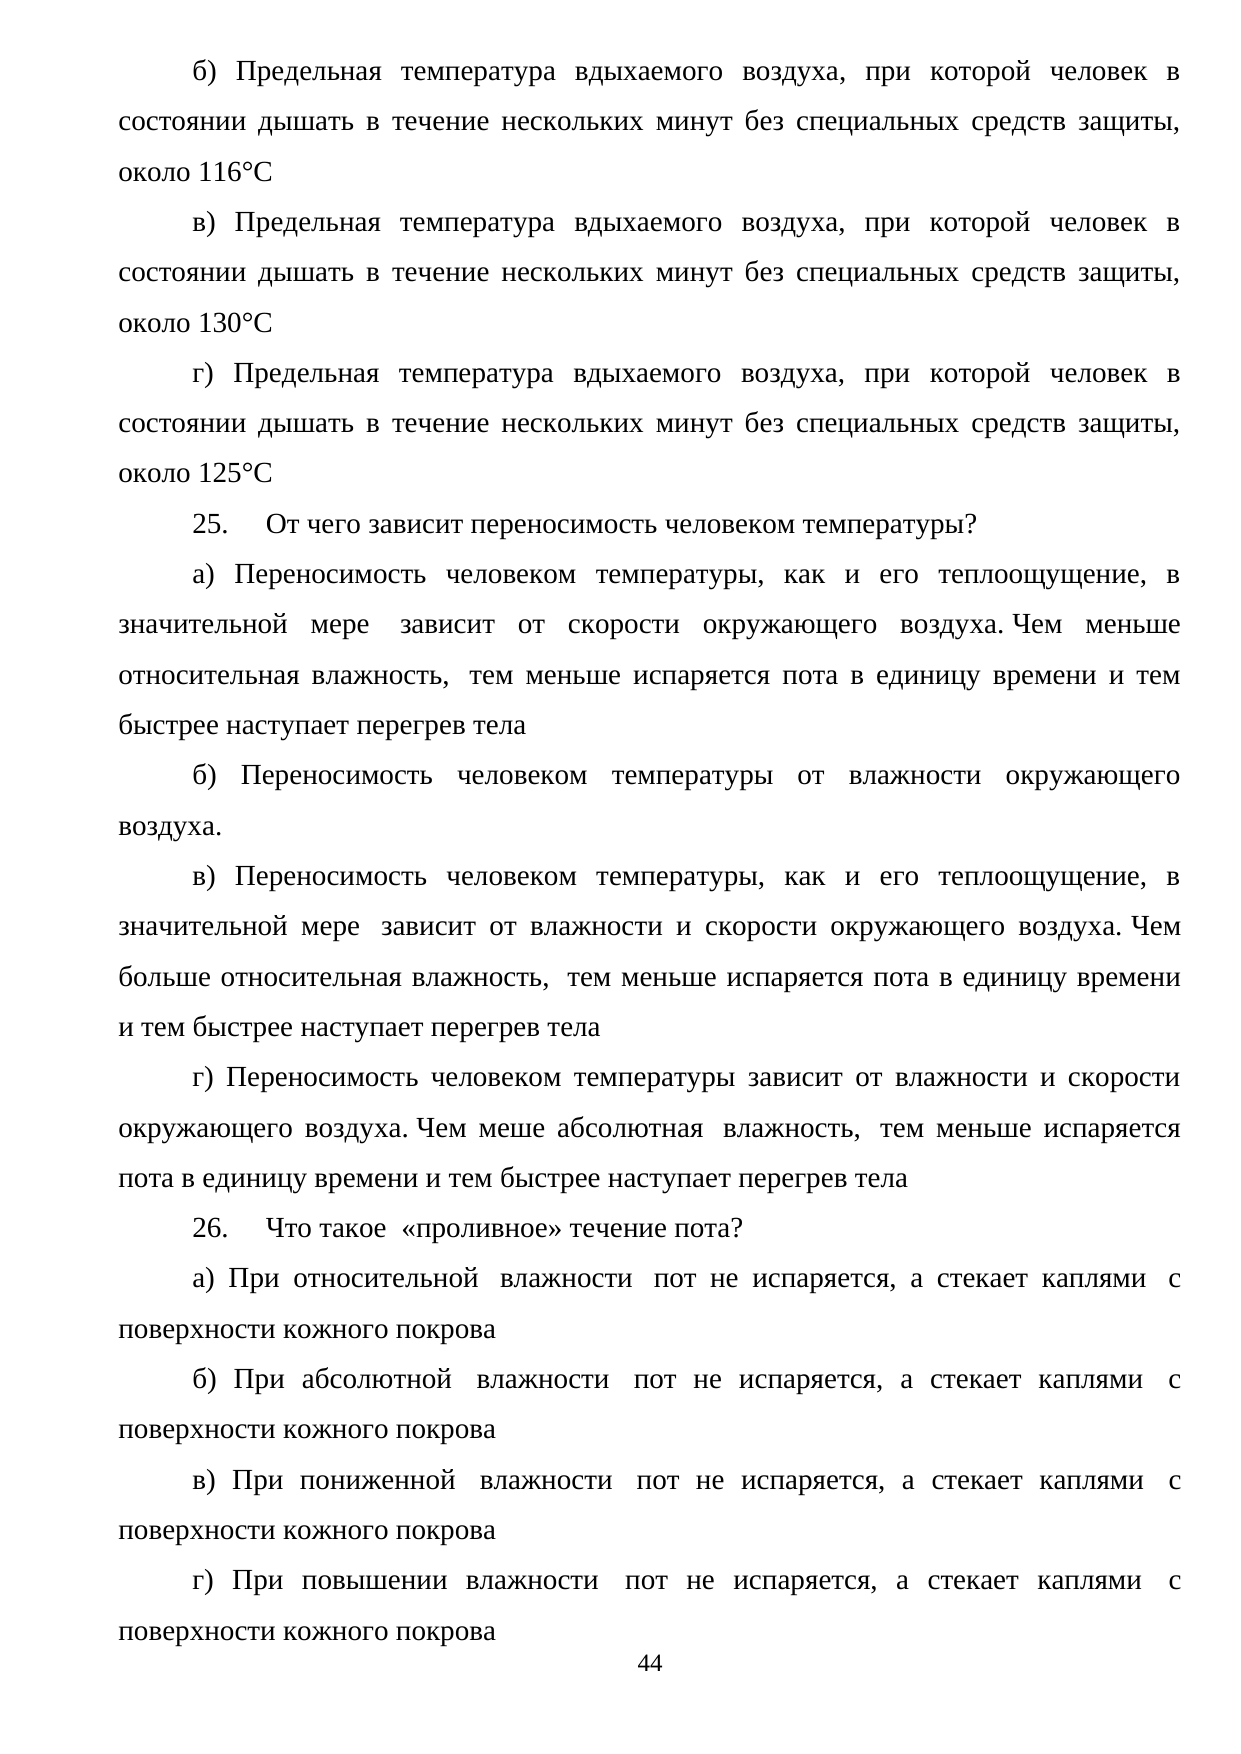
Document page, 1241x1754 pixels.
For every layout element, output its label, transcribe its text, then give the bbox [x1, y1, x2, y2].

list Что такое «проливное» течение пота? [118, 1210, 1181, 1244]
text г) При повышении влажности пот не испаряется, а стекает каплями с поверхности кожного покрова [118, 1562, 1181, 1646]
text г) Переносимость человеком температуры зависит от влажности и скорости окружающего воздуха. Чем меше абсолютная влажность, тем меньше испаряется пота в единицу времени и тем быстрее наступает перегрев тела [118, 1059, 1181, 1193]
text в) Переносимость человеком температуры, как и его теплоощущение, в значительной мере зависит от влажности и скорости окружающего воздуха. Чем больше относительная влажность, тем меньше испаряется пота в единицу времени и тем быстрее наступает перегрев тела [118, 858, 1181, 1043]
text б) При абсолютной влажности пот не испаряется, а стекает каплями с поверхности кожного покрова [118, 1361, 1181, 1445]
text а) При относительной влажности пот не испаряется, а стекает каплями с поверхности кожного покрова [118, 1261, 1181, 1344]
text г) Предельная температура вдыхаемого воздуха, при которой человек в состоянии дышать в течение нескольких минут без специальных средств защиты, около 125°С [118, 355, 1181, 489]
text а) Переносимость человеком температуры, как и его теплоощущение, в значительной мере зависит от скорости окружающего воздуха. Чем меньше относительная влажность, тем меньше испаряется пота в единицу времени и тем быстрее наступает перегрев тела [118, 556, 1181, 741]
text в) При пониженной влажности пот не испаряется, а стекает каплями с поверхности кожного покрова [118, 1462, 1181, 1546]
text в) Предельная температура вдыхаемого воздуха, при которой человек в состоянии дышать в течение нескольких минут без специальных средств защиты, около 130°С [118, 204, 1181, 338]
text б) Переносимость человеком температуры от влажности окружающего воздуха. [118, 757, 1181, 841]
text б) Предельная температура вдыхаемого воздуха, при которой человек в состоянии дышать в течение нескольких минут без специальных средств защиты, около 116°С [118, 53, 1181, 187]
list От чего зависит переносимость человеком температуры? [118, 506, 1181, 539]
